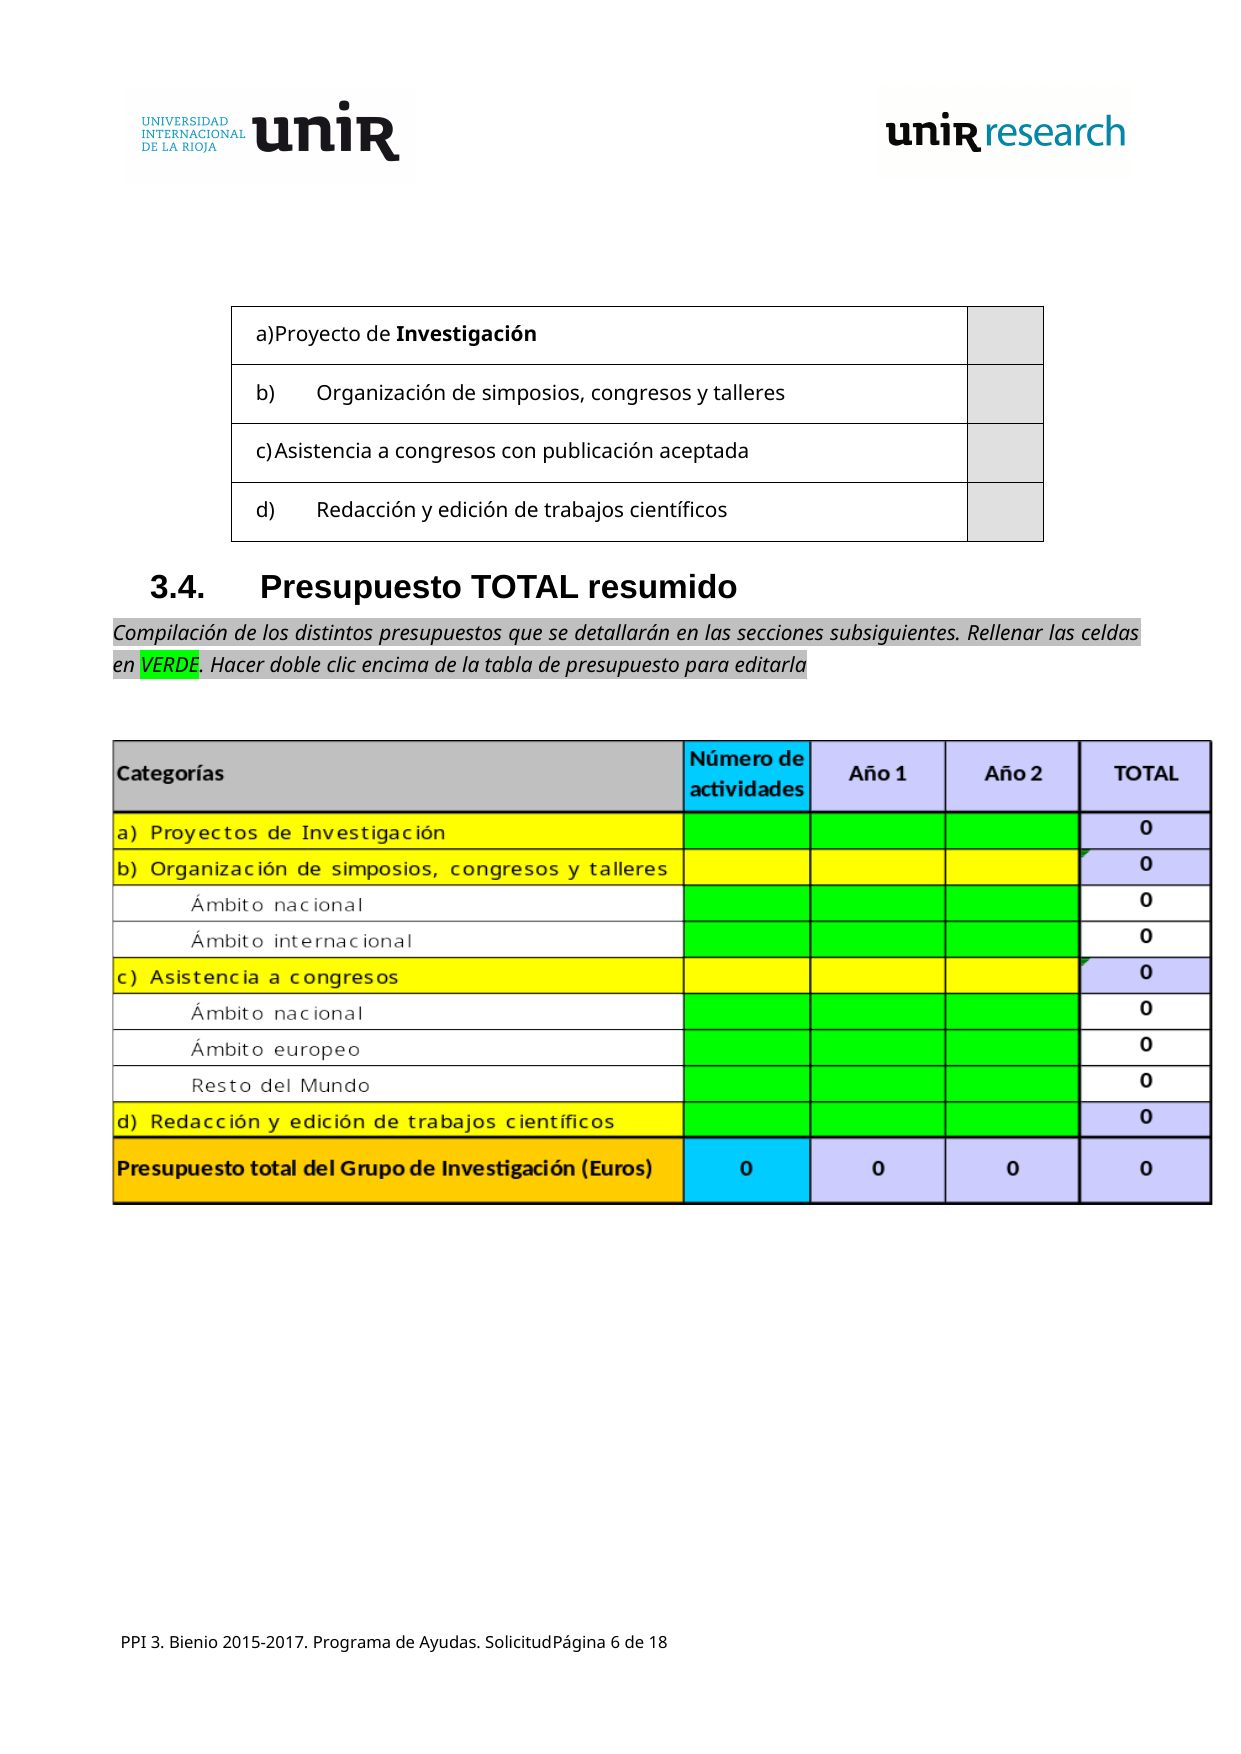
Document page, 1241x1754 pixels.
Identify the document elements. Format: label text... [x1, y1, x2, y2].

table_cell Redacción y edición de trabajos científicos [232, 483, 967, 541]
table_cell [968, 365, 1043, 423]
subtitle Presupuesto TOTAL resumido [150, 567, 1144, 605]
table_cell Organización de simposios, congresos y talleres [232, 365, 967, 423]
table_cell [968, 483, 1043, 541]
list Compilación de los distintos presupuestos que se detallarán en las secciones subsiguientes. Rellenar las celdas en VERDE. Hacer doble clic encima de la tabla de presupuesto para editarla [112, 618, 1144, 679]
table_header Proyecto de Investigación [232, 307, 967, 364]
table_header [968, 307, 1043, 364]
picture [878, 86, 1133, 178]
table_cell Asistencia a congresos con publicación aceptada [232, 424, 967, 482]
picture [123, 86, 418, 184]
table_cell [968, 424, 1043, 482]
